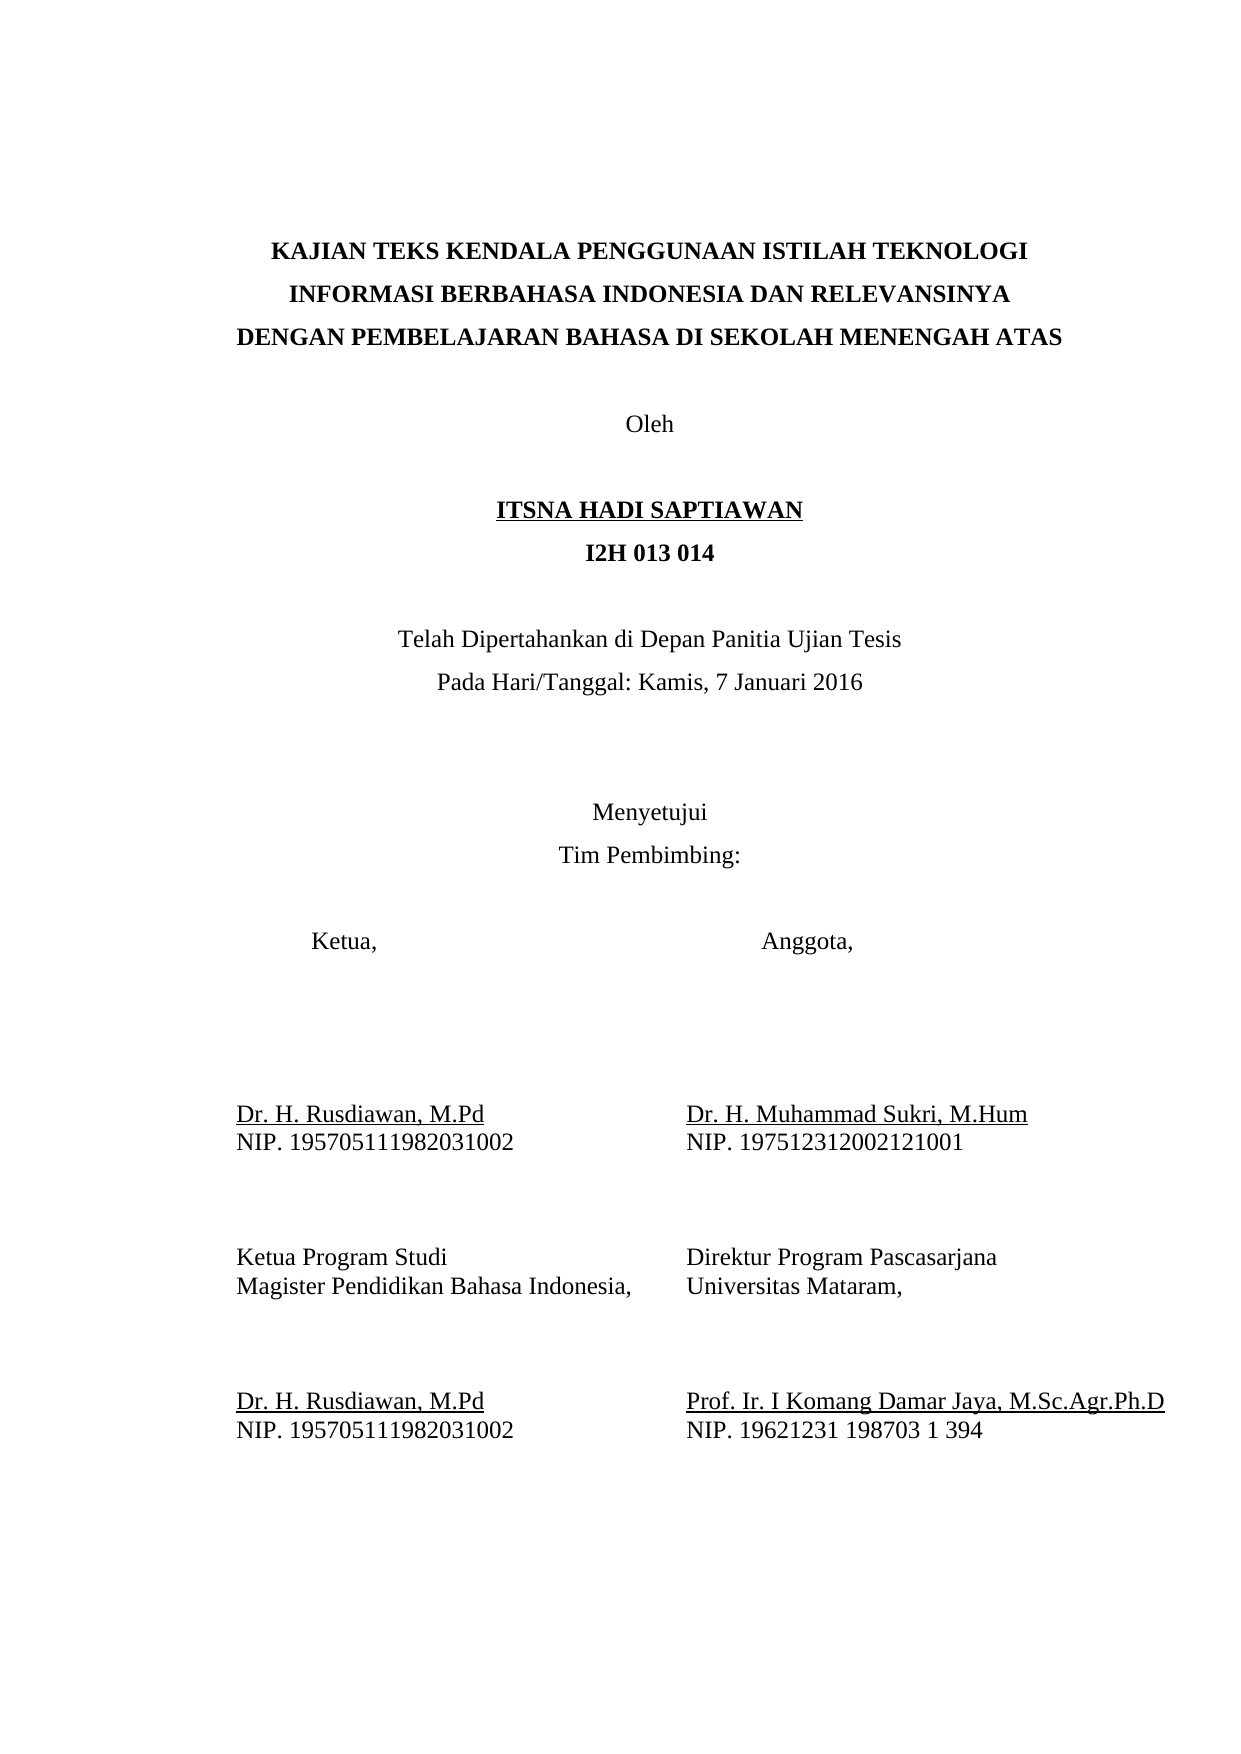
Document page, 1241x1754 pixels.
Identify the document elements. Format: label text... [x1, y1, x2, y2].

text Magister Pendidikan Bahasa Indonesia, Universitas Mataram, [236, 1271, 1063, 1300]
text Dr. H. Rusdiawan, M.Pd Prof. Ir. I Komang Damar Jaya, M.Sc.Agr.Ph.D [236, 1386, 1196, 1415]
text Menyetujui [236, 797, 1063, 826]
text Ketua, Anggota, [311, 926, 1063, 955]
text Pada Hari/Tanggal: Kamis, 7 Januari 2016 [236, 667, 1063, 696]
text Tim Pembimbing: [236, 840, 1063, 869]
text Oleh [236, 409, 1063, 437]
text NIP. 195705111982031002 NIP. 19621231 198703 1 394 [236, 1415, 1063, 1444]
text NIP. 195705111982031002 NIP. 197512312002121001 [236, 1127, 1063, 1156]
text KAJIAN TEKS KENDALA PENGGUNAAN ISTILAH TEKNOLOGI INFORMASI BERBAHASA INDONESIA DAN RELEVANSINYA DENGAN PEMBELAJARAN BAHASA DI SEKOLAH MENENGAH ATAS [236, 236, 1063, 351]
text ITSNA HADI SAPTIAWAN [236, 495, 1063, 524]
text I2H 013 014 [236, 538, 1063, 567]
text Ketua Program Studi Direktur Program Pascasarjana [236, 1242, 1063, 1271]
text Telah Dipertahankan di Depan Panitia Ujian Tesis [236, 624, 1063, 653]
text Dr. H. Rusdiawan, M.Pd Dr. H. Muhammad Sukri, M.Hum [236, 1099, 1063, 1127]
